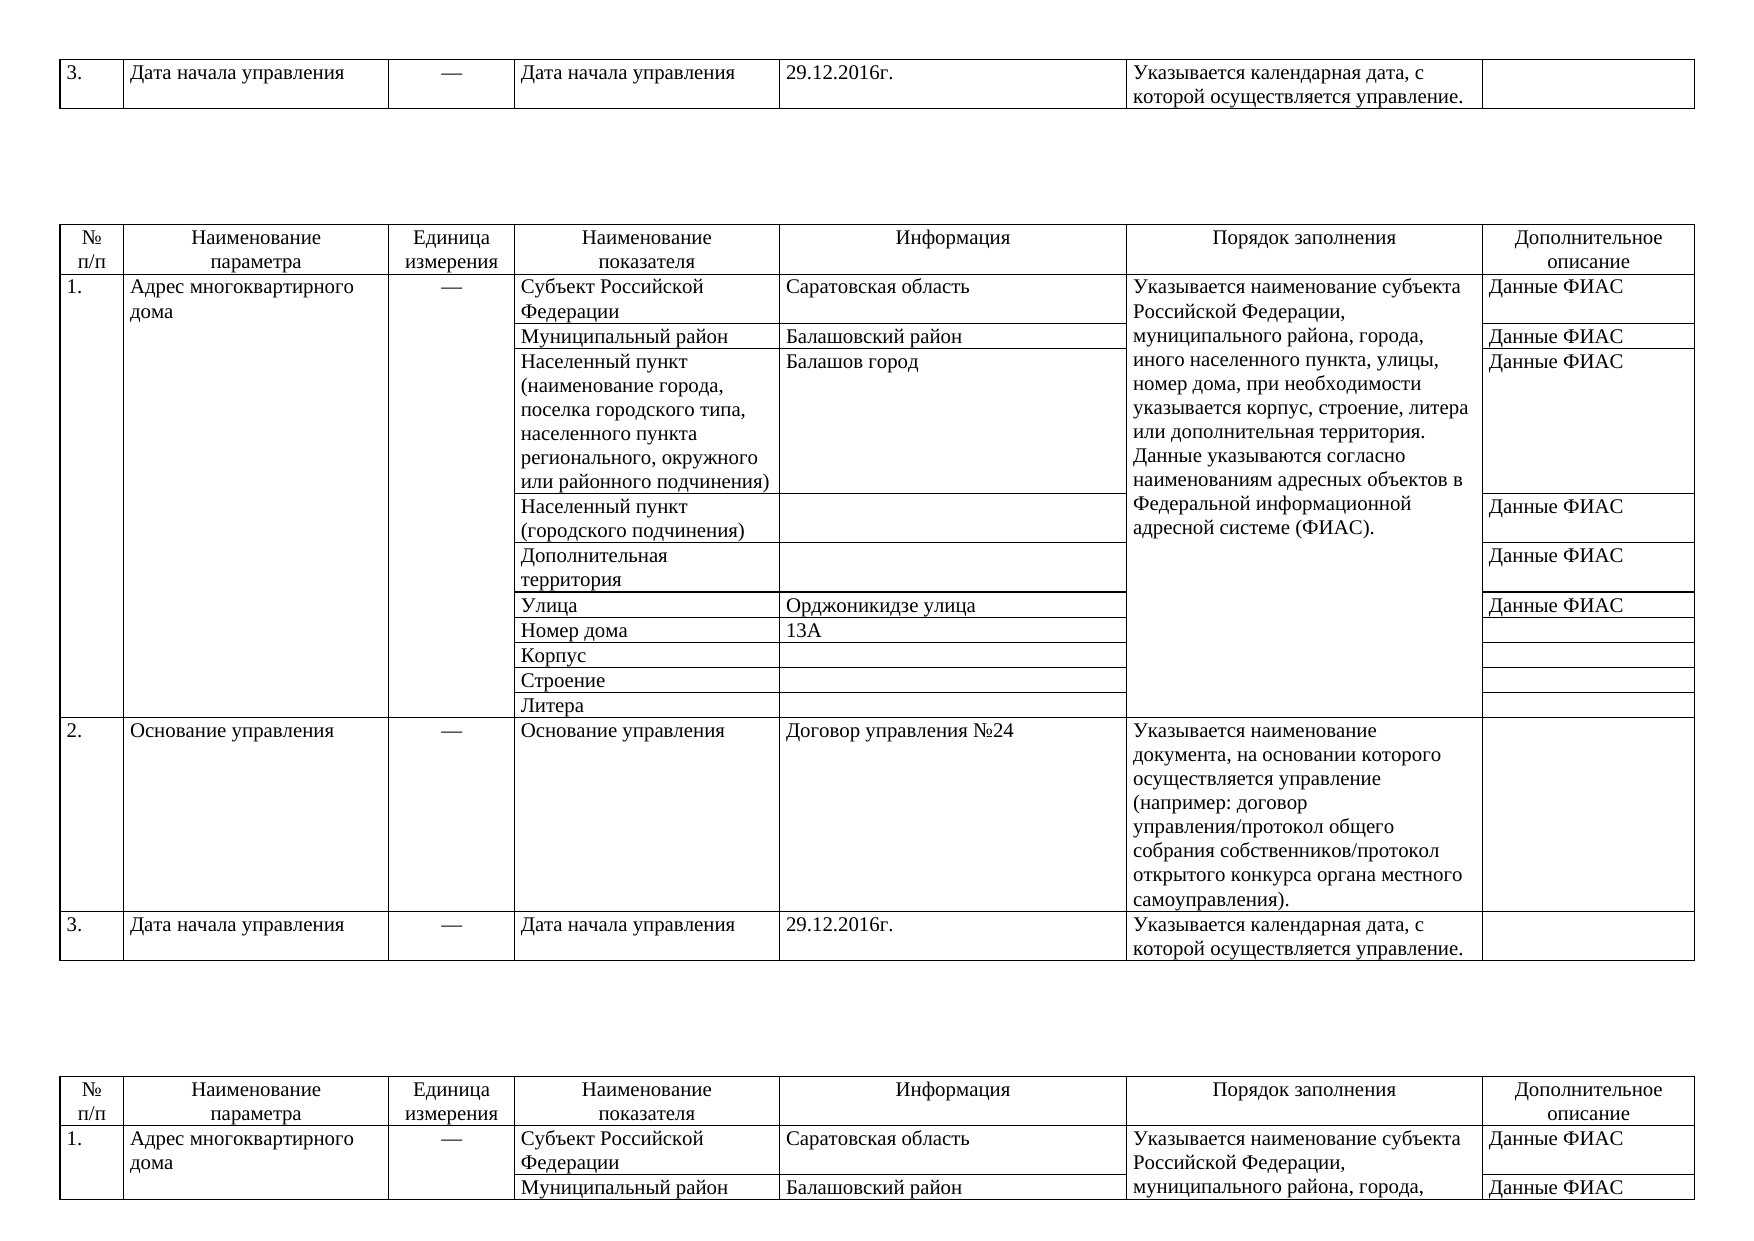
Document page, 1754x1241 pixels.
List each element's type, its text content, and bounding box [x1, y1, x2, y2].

table_cell [1483, 718, 1694, 911]
table_header Дополнительное описание [1483, 1077, 1694, 1125]
table_cell [1483, 668, 1694, 692]
table_cell [780, 668, 1126, 692]
table_cell 13А [780, 618, 1126, 642]
table_header № п/п [61, 225, 123, 273]
table_cell Адрес многоквартирного дома [124, 275, 388, 717]
table_cell [1483, 912, 1694, 960]
table_cell — [389, 60, 514, 108]
table_cell Литера [515, 693, 779, 717]
table_cell 1. [61, 1126, 123, 1199]
table_cell Данные ФИАС [1483, 1175, 1694, 1199]
table_cell [1483, 618, 1694, 642]
table_cell Строение [515, 668, 779, 692]
table_cell 29.12.2016г. [780, 912, 1126, 960]
table_cell Указывается календарная дата, с которой осуществляется управление. [1127, 60, 1482, 108]
table_cell Саратовская область [780, 1126, 1126, 1174]
table_cell Саратовская область [780, 275, 1126, 323]
table_cell Субъект Российской Федерации [515, 275, 779, 323]
table_cell Данные ФИАС [1483, 324, 1694, 348]
table_cell Населенный пункт (городского подчинения) [515, 494, 779, 542]
table_cell Субъект Российской Федерации [515, 1126, 779, 1174]
table_cell [780, 643, 1126, 667]
table_header Информация [780, 225, 1126, 273]
table_cell Данные ФИАС [1483, 543, 1694, 591]
table_cell Договор управления №24 [780, 718, 1126, 911]
table_cell 1. [61, 275, 123, 717]
table_header Наименование параметра [124, 225, 388, 273]
table_header Дополнительное описание [1483, 225, 1694, 273]
table_cell 3. [61, 912, 123, 960]
table_cell Орджоникидзе улица [780, 593, 1126, 617]
table_cell Данные ФИАС [1483, 593, 1694, 617]
table_cell Муниципальный район [515, 324, 779, 348]
table_cell Указывается календарная дата, с которой осуществляется управление. [1127, 912, 1482, 960]
table_header № п/п [61, 1077, 123, 1125]
table_cell — [389, 912, 514, 960]
table_cell Дата начала управления [124, 60, 388, 108]
table_cell Указывается наименование документа, на основании которого осуществляется управление (например: договор управления/протокол общего собрания собственников/протокол открытого конкурса органа местного самоуправления). [1127, 718, 1482, 911]
table_cell Данные ФИАС [1483, 349, 1694, 493]
table_cell — [389, 1126, 514, 1199]
table_cell Дата начала управления [124, 912, 388, 960]
table_header Единица измерения [389, 225, 514, 273]
table_cell — [389, 275, 514, 717]
table_cell Населенный пункт (наименование города, поселка городского типа, населенного пункта регионального, окружного или районного подчинения) [515, 349, 779, 493]
table_cell Данные ФИАС [1483, 1126, 1694, 1174]
table_cell 2. [61, 718, 123, 911]
table_header Наименование параметра [124, 1077, 388, 1125]
table_cell Основание управления [515, 718, 779, 911]
table_header Единица измерения [389, 1077, 514, 1125]
table_cell — [389, 718, 514, 911]
table_cell [780, 693, 1126, 717]
table_cell Дополнительная территория [515, 543, 779, 591]
table_cell Адрес многоквартирного дома [124, 1126, 388, 1199]
table_cell Дата начала управления [515, 60, 779, 108]
table_cell Балашов город [780, 349, 1126, 493]
table_header Порядок заполнения [1127, 225, 1482, 273]
table_cell [1483, 643, 1694, 667]
table_cell [780, 494, 1126, 542]
table_cell Номер дома [515, 618, 779, 642]
table_cell Улица [515, 593, 779, 617]
table_cell Данные ФИАС [1483, 494, 1694, 542]
table_cell Муниципальный район [515, 1175, 779, 1199]
table_cell Данные ФИАС [1483, 275, 1694, 323]
table_cell [1483, 693, 1694, 717]
table_cell Основание управления [124, 718, 388, 911]
table_cell 29.12.2016г. [780, 60, 1126, 108]
table_cell [780, 543, 1126, 591]
table_cell [1483, 60, 1694, 108]
table_header Наименование показателя [515, 1077, 779, 1125]
table_cell Дата начала управления [515, 912, 779, 960]
table_cell 3. [61, 60, 123, 108]
table_cell Балашовский район [780, 324, 1126, 348]
table_cell Балашовский район [780, 1175, 1126, 1199]
table_header Наименование показателя [515, 225, 779, 273]
table_header Порядок заполнения [1127, 1077, 1482, 1125]
table_cell Корпус [515, 643, 779, 667]
table_header Информация [780, 1077, 1126, 1125]
